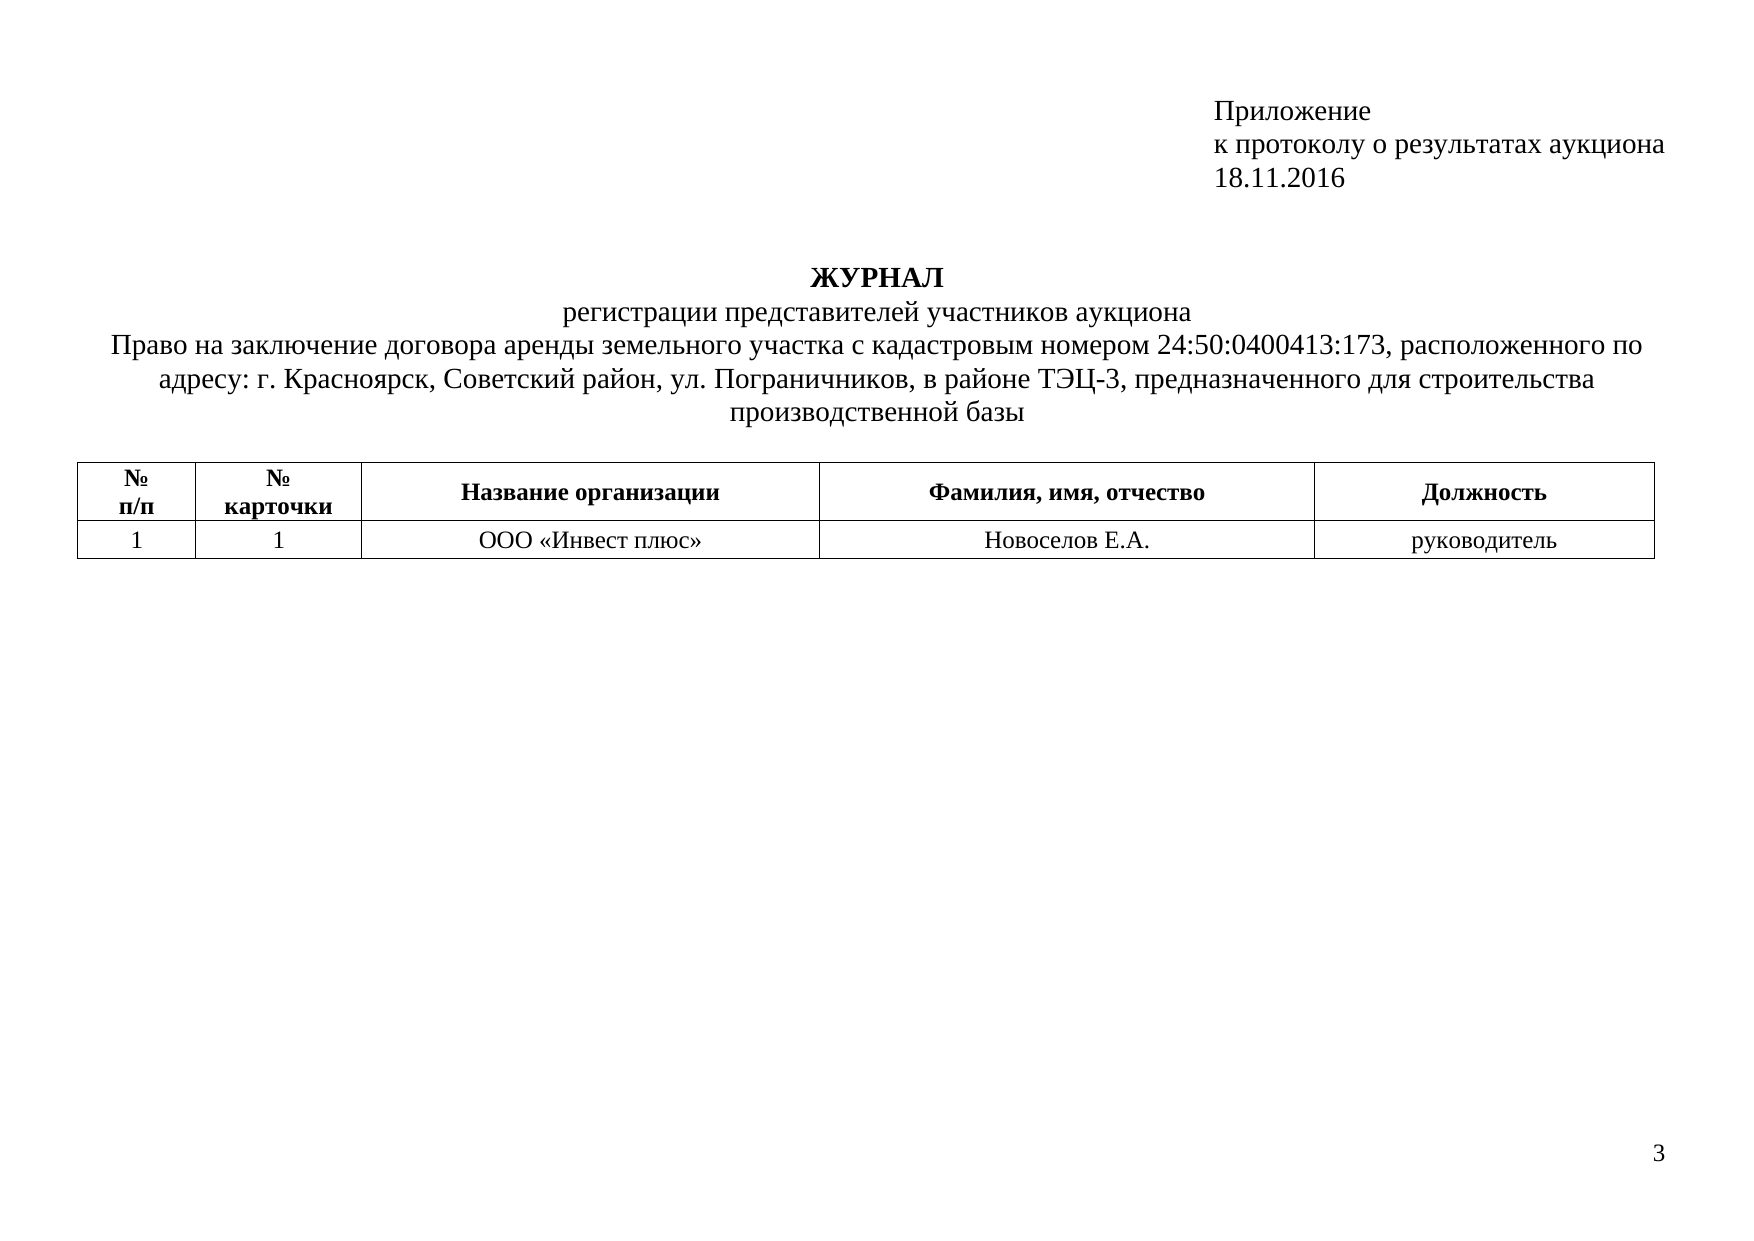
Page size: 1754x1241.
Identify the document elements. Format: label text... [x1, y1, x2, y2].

table_cell ООО «Инвест плюс» [362, 521, 819, 558]
table_cell 1 [78, 521, 195, 558]
text Приложение [1214, 93, 1665, 126]
table_header Фамилия, имя, отчество [820, 463, 1314, 520]
text Право на заключение договора аренды земельного участка с кадастровым номером 24:50:0400413:173, расположенного по адресу: г. Красноярск, Советский район, ул. Пограничников, в районе ТЭЦ-3, предназначенного для строительства производственной базы [89, 327, 1665, 428]
text к протоколу о результатах аукциона [1214, 126, 1665, 160]
table_cell руководитель [1315, 521, 1654, 558]
text ЖУРНАЛ [89, 260, 1665, 294]
text регистрации представителей участников аукциона [89, 294, 1665, 327]
table_header № п/п [78, 463, 195, 520]
table_cell Новоселов Е.А. [820, 521, 1314, 558]
table_header Название организации [362, 463, 819, 520]
table_header № карточки [196, 463, 361, 520]
table_cell 1 [196, 521, 361, 558]
text 18.11.2016 [89, 160, 1665, 193]
table_header Должность [1315, 463, 1654, 520]
